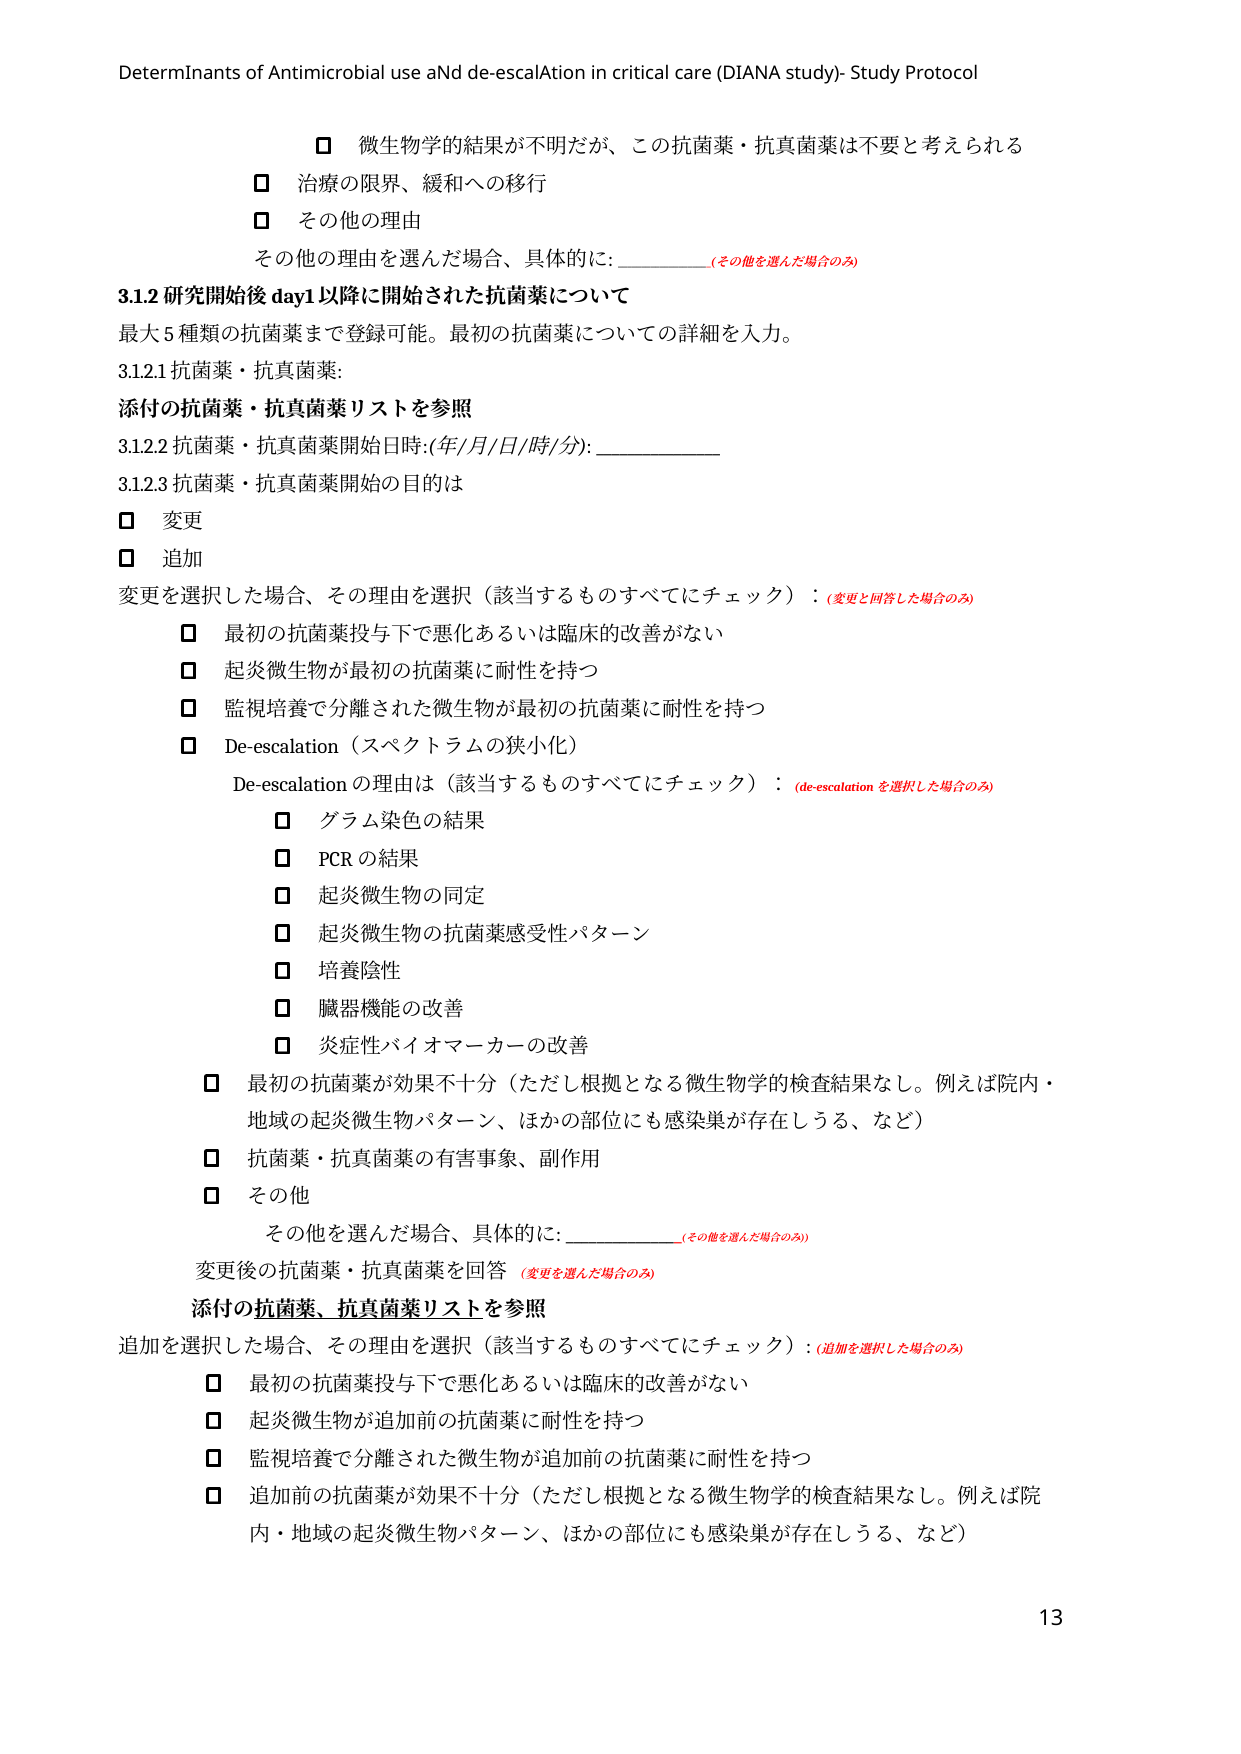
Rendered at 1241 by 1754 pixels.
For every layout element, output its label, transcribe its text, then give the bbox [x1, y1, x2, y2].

picture [316, 137, 331, 154]
picture [275, 999, 290, 1017]
picture [275, 962, 290, 979]
list 炎症性バイオマーカーの改善 [274, 1026, 1063, 1063]
text 変更を選択した場合、その理由を選択（該当するものすべてにチェック）：(変更と回答した場合のみ) [118, 576, 1063, 613]
list グラム染色の結果 [274, 801, 1063, 838]
text その他の理由を選んだ場合、具体的に: ____________________(その他を選んだ場合のみ) [118, 238, 1063, 276]
list 最初の抗菌薬投与下で悪化あるいは臨床的改善がない [181, 613, 1063, 651]
list 培養陰性 [274, 951, 1063, 988]
text その他を選んだ場合、具体的に: _______________(その他を選んだ場合のみ)) [118, 1213, 1063, 1251]
list 監視培養で分離された微生物が最初の抗菌薬に耐性を持つ [181, 688, 1063, 726]
text 3.1.2 研究開始後day1以降に開始された抗菌薬について [118, 276, 1063, 313]
list 変更 [118, 501, 1063, 538]
picture [204, 1149, 219, 1167]
picture [119, 549, 134, 567]
text 3.1.2.2 抗菌薬・抗真菌薬開始日時:(年/月/日/時/分): ________________ [118, 426, 1063, 463]
list 追加前の抗菌薬が効果不十分（ただし根拠となる微生物学的検査結果なし。例えば院内・地域の起炎微生物パターン、ほかの部位にも感染巣が存在しうる、など） [206, 1476, 1063, 1551]
text 添付の抗菌薬・抗真菌薬リストを参照 [118, 388, 1063, 426]
list 治療の限界、緩和への移行 [253, 163, 1063, 201]
picture [206, 1449, 221, 1467]
list 最初の抗菌薬投与下で悪化あるいは臨床的改善がない [206, 1363, 1063, 1401]
picture [181, 624, 196, 642]
text 3.1.2.1 抗菌薬・抗真菌薬: [118, 351, 1063, 388]
picture [275, 849, 290, 867]
list 抗菌薬・抗真菌薬の有害事象、副作用 [203, 1138, 1063, 1176]
picture [204, 1187, 219, 1204]
picture [275, 812, 290, 829]
list 監視培養で分離された微生物が追加前の抗菌薬に耐性を持つ [206, 1438, 1063, 1476]
list 臓器機能の改善 [274, 988, 1063, 1026]
picture [206, 1412, 221, 1429]
list De-escalation（スペクトラムの狭小化） [181, 726, 1063, 763]
picture [181, 737, 196, 754]
text 変更後の抗菌薬・抗真菌薬を回答 （変更を選んだ場合のみ) [195, 1251, 1063, 1288]
picture [275, 1037, 290, 1054]
list 起炎微生物の同定 [274, 876, 1063, 913]
picture [275, 887, 290, 904]
picture [181, 699, 196, 717]
text 添付の抗菌薬、抗真菌薬リストを参照 [118, 1288, 1063, 1326]
picture [275, 924, 290, 942]
picture [206, 1487, 221, 1504]
picture [254, 212, 269, 229]
text 3.1.2.3 抗菌薬・抗真菌薬開始の目的は [118, 463, 1063, 501]
picture [181, 662, 196, 679]
text 最大5種類の抗菌薬まで登録可能。最初の抗菌薬についての詳細を入力。 [118, 313, 1063, 351]
picture [254, 174, 269, 192]
picture [119, 512, 134, 529]
list PCRの結果 [274, 838, 1063, 876]
list その他 [203, 1176, 1063, 1213]
list 起炎微生物の抗菌薬感受性パターン [274, 913, 1063, 951]
list 起炎微生物が最初の抗菌薬に耐性を持つ [181, 651, 1063, 688]
list 最初の抗菌薬が効果不十分（ただし根拠となる微生物学的検査結果なし。例えば院内・地域の起炎微生物パターン、ほかの部位にも感染巣が存在しうる、など） [203, 1063, 1063, 1138]
picture [204, 1074, 219, 1092]
text 追加を選択した場合、その理由を選択（該当するものすべてにチェック）: (追加を選択した場合のみ) [118, 1326, 1063, 1363]
list その他の理由 [253, 201, 1063, 238]
list 微生物学的結果が不明だが、この抗菌薬・抗真菌薬は不要と考えられる [315, 126, 1063, 163]
picture [206, 1374, 221, 1392]
text De-escalationの理由は（該当するものすべてにチェック）： (de-escalation を選択した場合のみ) [118, 763, 1063, 801]
list 追加 [118, 538, 1063, 576]
list 起炎微生物が追加前の抗菌薬に耐性を持つ [206, 1401, 1063, 1438]
